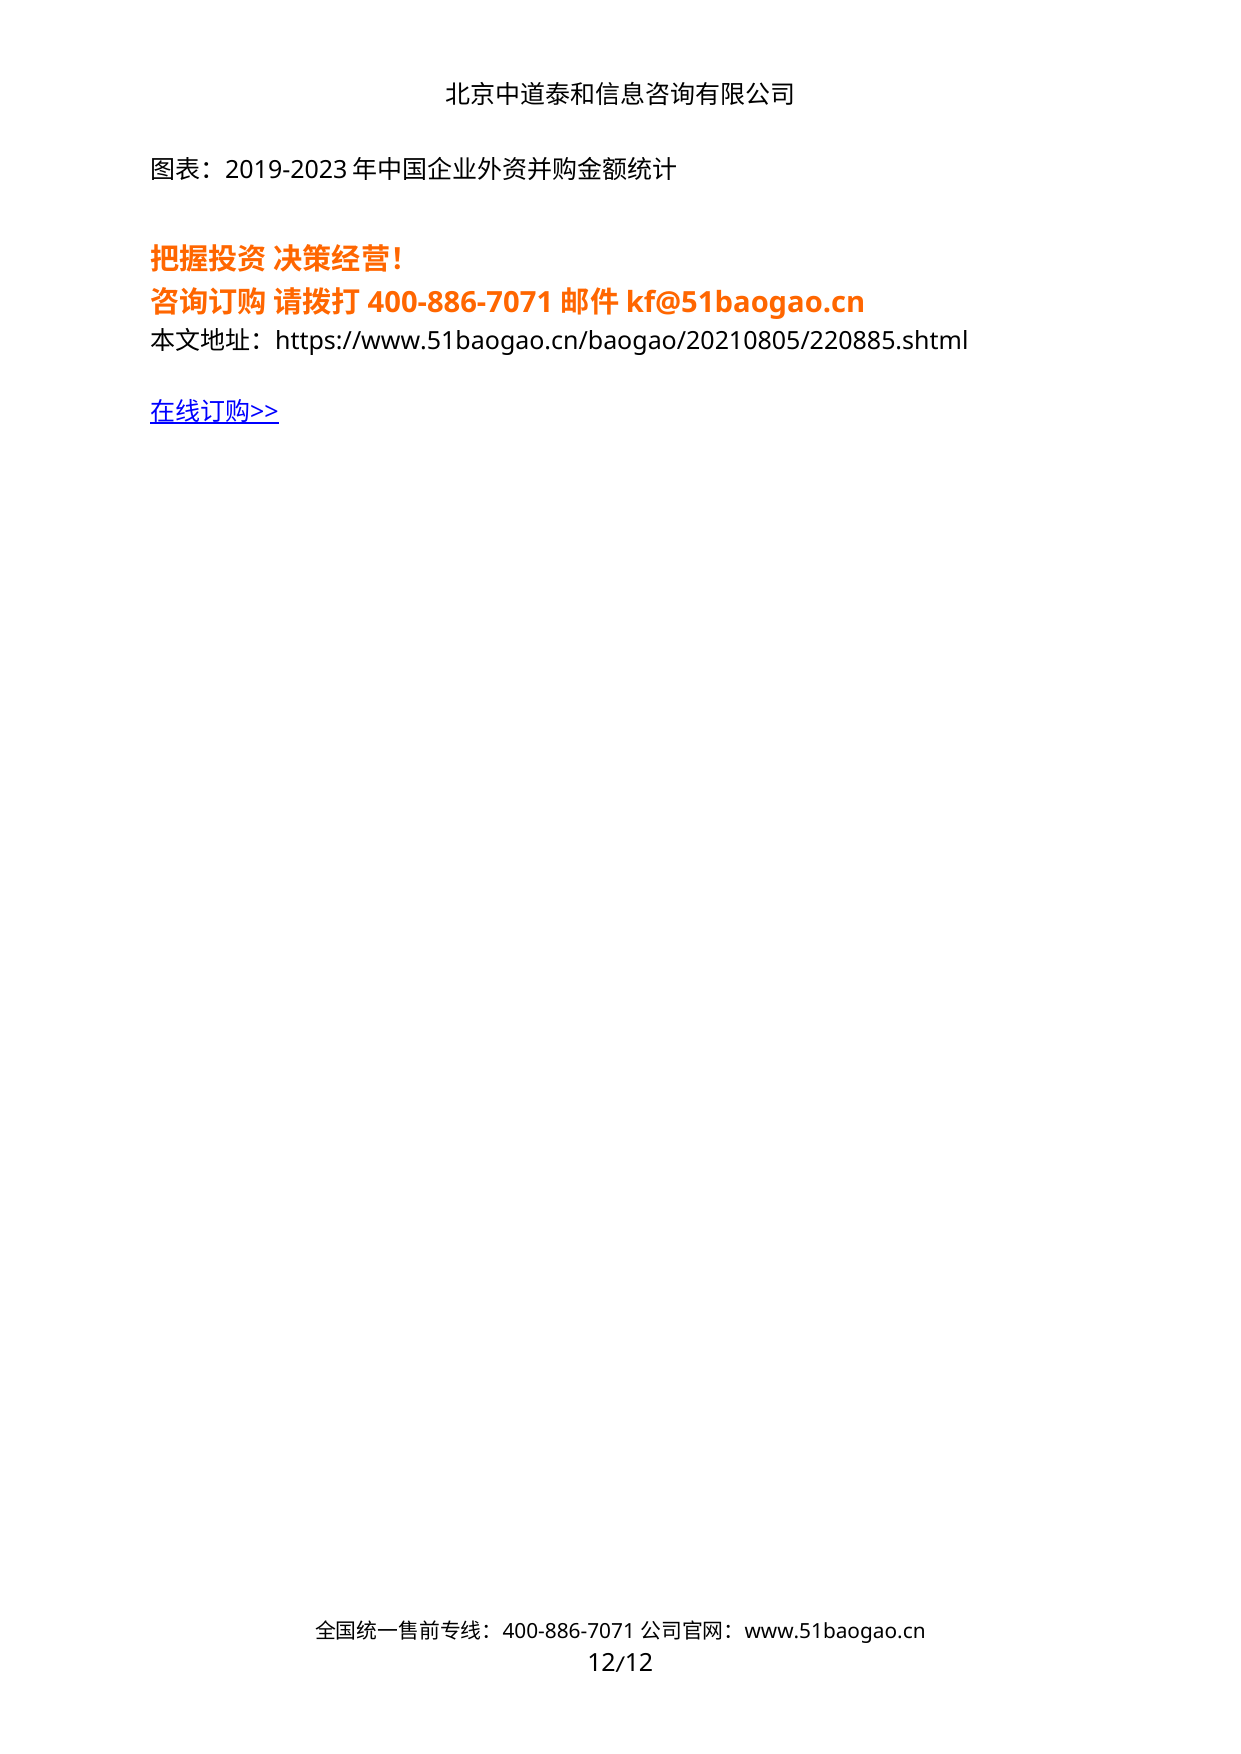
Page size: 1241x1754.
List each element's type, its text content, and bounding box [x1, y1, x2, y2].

text 把握投资 决策经营！咨询订购 请拨打 400-886-7071 邮件 kf@51baogao.cn本文地址：https://www.51baogao.cn/baogao/20210805/220885.shtml [150, 202, 1090, 357]
text 图表：2019-2023年中国企业外资并购金额统计 [150, 150, 1090, 186]
text 在线订购>> [150, 357, 1090, 427]
